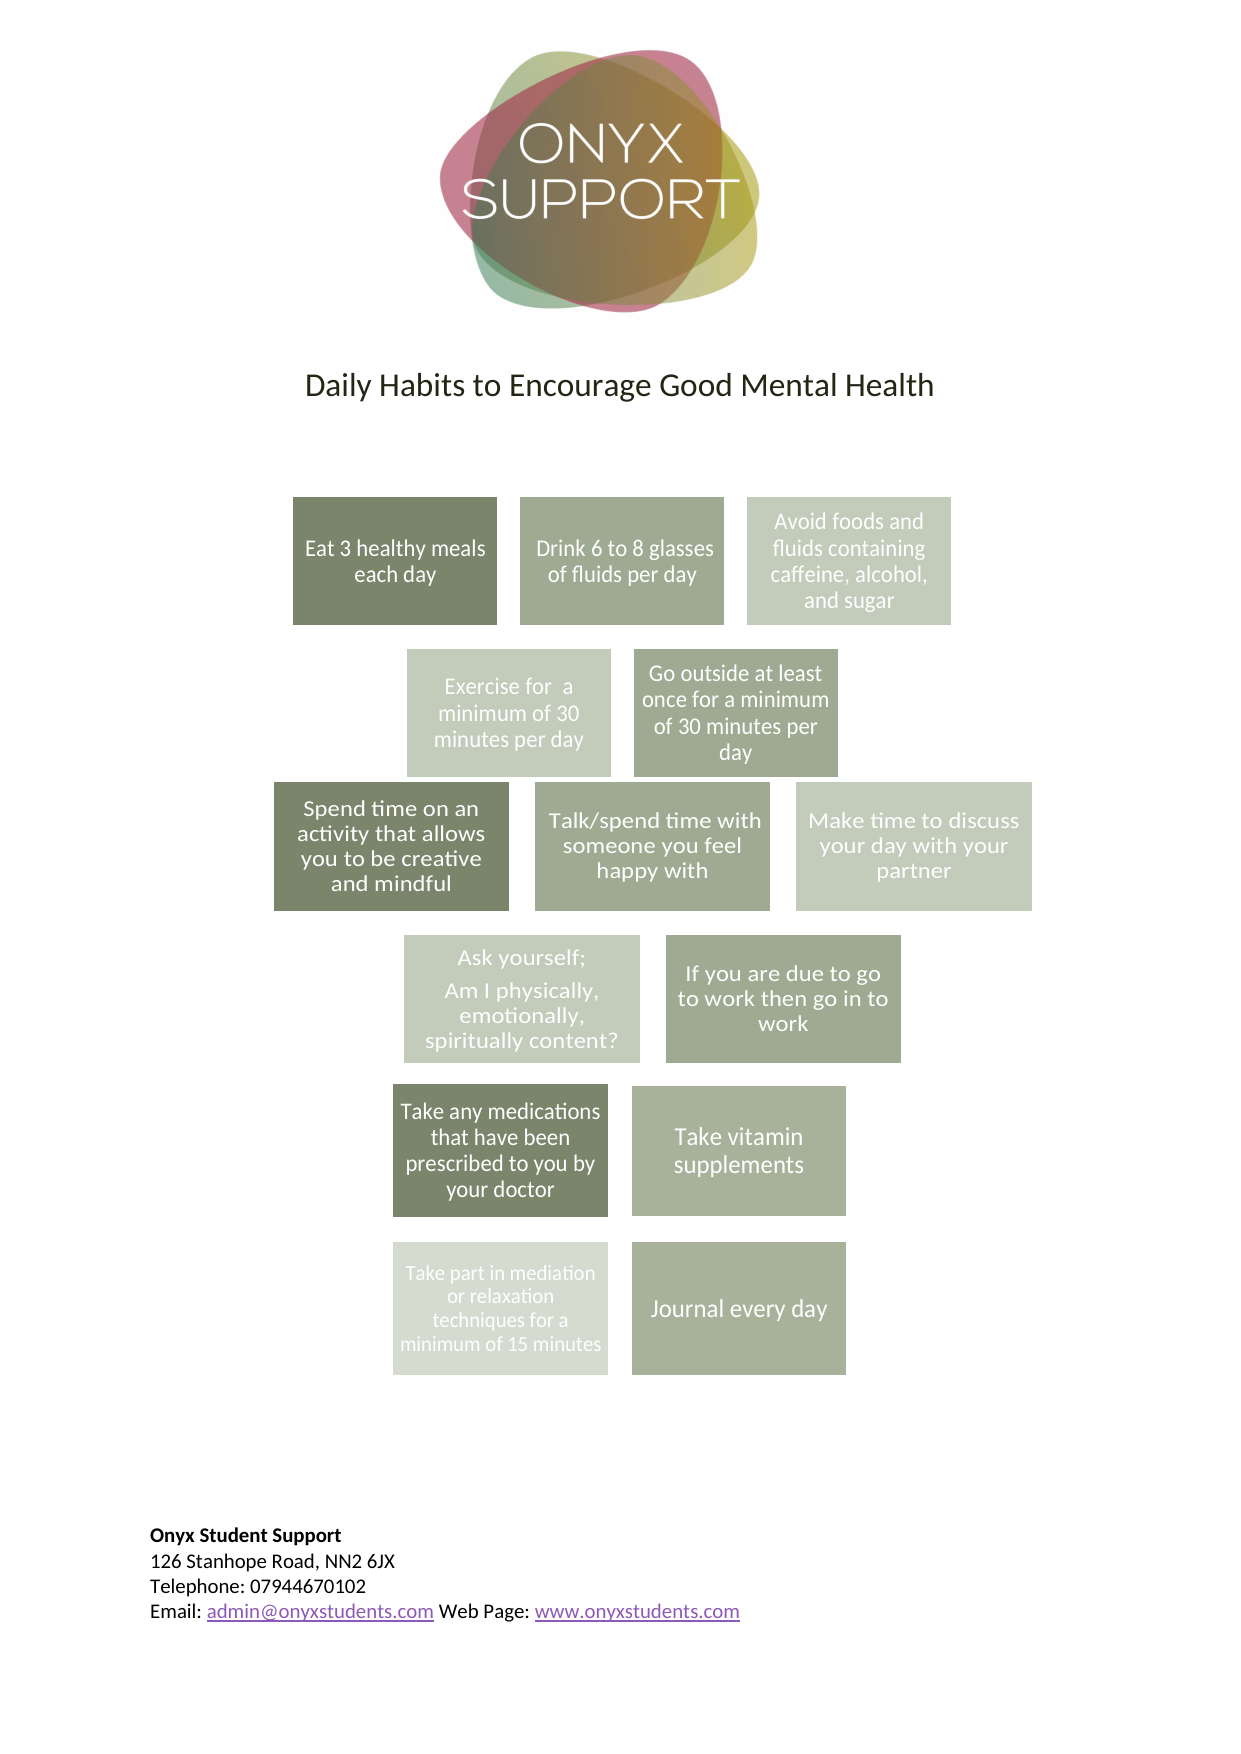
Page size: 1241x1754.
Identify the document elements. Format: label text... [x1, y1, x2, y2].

text Daily Habits to Encourage Good Mental Health [150, 364, 1090, 404]
picture [415, 0, 787, 364]
